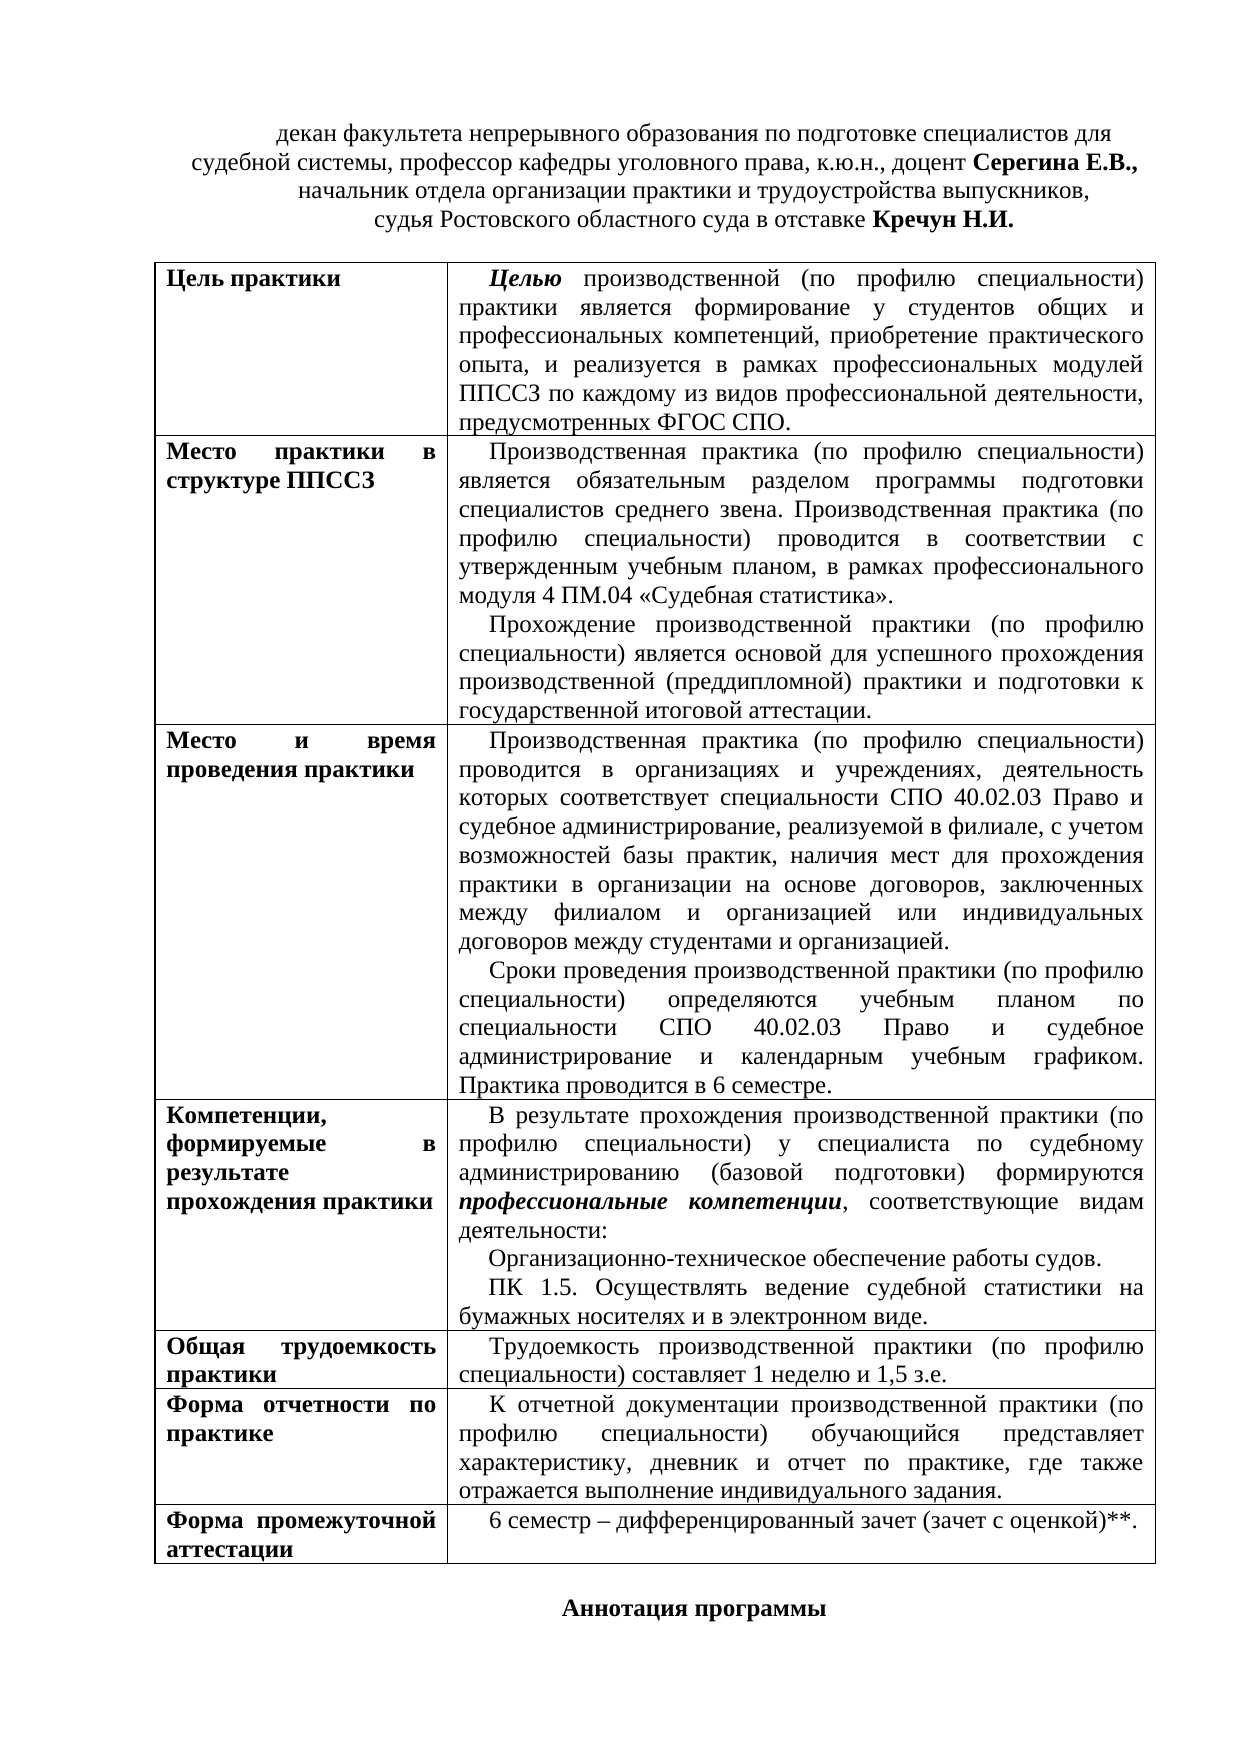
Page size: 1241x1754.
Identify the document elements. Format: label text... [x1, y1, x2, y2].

text начальник отдела организации практики и трудоустройства выпускников, [177, 176, 1152, 204]
table_cell Производственная практика (по профилю специальности) является обязательным разделом программы подготовки специалистов среднего звена. Производственная практика (по профилю специальности) проводится в соответствии с утвержденным учебным планом, в рамках профессионального модуля 4 ПМ.04 «Судебная статистика». Прохождение производственной практики (по профилю специальности) является основой для успешного прохождения производственной (преддипломной) практики и подготовки к государственной итоговой аттестации. [448, 436, 1155, 724]
table_cell Компетенции, формируемые в результате прохождения практики [156, 1100, 447, 1330]
table_cell 6 семестр – дифференцированный зачет (зачет с оценкой)**. [448, 1505, 1155, 1563]
table_cell Производственная практика (по профилю специальности) проводится в организациях и учреждениях, деятельность которых соответствует специальности СПО 40.02.03 Право и судебное администрирование, реализуемой в филиале, с учетом возможностей базы практик, наличия мест для прохождения практики в организации на основе договоров, заключенных между филиалом и организацией или индивидуальных договоров между студентами и организацией. Сроки проведения производственной практики (по профилю специальности) определяются учебным планом по специальности СПО 40.02.03 Право и судебное администрирование и календарным учебным графиком. Практика проводится в 6 семестре. [448, 725, 1155, 1099]
table_header Цель практики [156, 263, 447, 435]
text Аннотация программы [177, 1593, 1152, 1621]
table_cell В результате прохождения производственной практики (по профилю специальности) у специалиста по судебному администрированию (базовой подготовки) формируются профессиональные компетенции, соответствующие видам деятельности: Организационно-техническое обеспечение работы судов. ПК 1.5. Осуществлять ведение судебной статистики на бумажных носителях и в электронном виде. [448, 1100, 1155, 1330]
table_cell Место и время проведения практики [156, 725, 447, 1099]
table_cell К отчетной документации производственной практики (по профилю специальности) обучающийся представляет характеристику, дневник и отчет по практике, где также отражается выполнение индивидуального задания. [448, 1389, 1155, 1504]
table_cell Трудоемкость производственной практики (по профилю специальности) составляет 1 неделю и 1,5 з.е. [448, 1331, 1155, 1388]
text декан факультета непрерывного образования по подготовке специалистов для судебной системы, профессор кафедры уголовного права, к.ю.н., доцент Серегина Е.В., [177, 118, 1152, 176]
table_cell Форма промежуточной аттестации [156, 1505, 447, 1563]
table_cell Форма отчетности по практике [156, 1389, 447, 1504]
table_cell Общая трудоемкость практики [156, 1331, 447, 1388]
text судья Ростовского областного суда в отставке Кречун Н.И. [177, 204, 1152, 233]
table_cell Место практики в структуре ППССЗ [156, 436, 447, 724]
table_header Целью производственной (по профилю специальности) практики является формирование у студентов общих и профессиональных компетенций, приобретение практического опыта, и реализуется в рамках профессиональных модулей ППССЗ по каждому из видов профессиональной деятельности, предусмотренных ФГОС СПО. [448, 263, 1155, 435]
